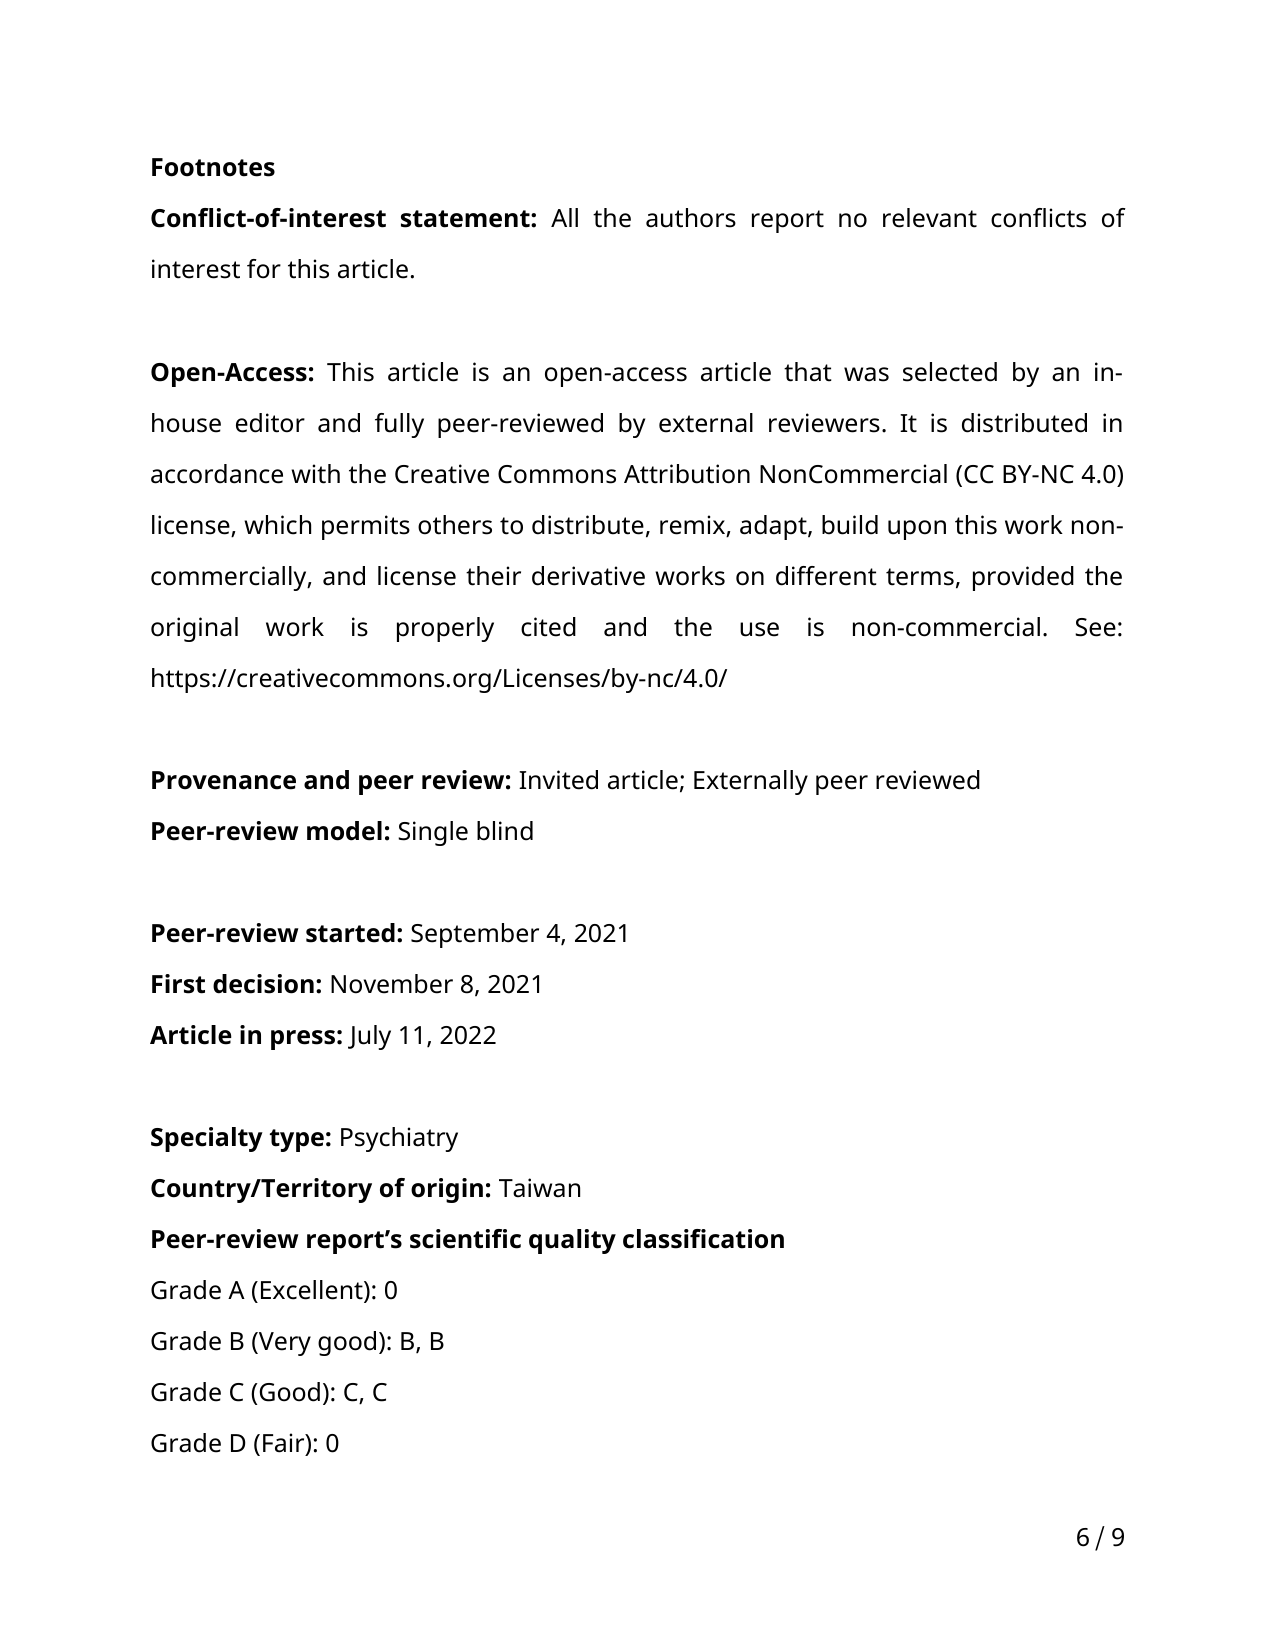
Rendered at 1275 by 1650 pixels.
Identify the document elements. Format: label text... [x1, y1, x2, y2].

text Peer-review started: September 4, 2021 [150, 916, 1125, 950]
text First decision: November 8, 2021 [150, 967, 1125, 1001]
text Provenance and peer review: Invited article; Externally peer reviewed [150, 762, 1125, 797]
text Specialty type: Psychiatry [150, 1120, 1125, 1154]
text Country/Territory of origin: Taiwan [150, 1171, 1125, 1205]
text Footnotes [150, 150, 1125, 184]
text Article in press: July 11, 2022 [150, 1018, 1125, 1052]
text Peer-review model: Single blind [150, 813, 1125, 848]
text Grade C (Good): C, C [150, 1375, 1125, 1409]
text Grade A (Excellent): 0 [150, 1273, 1125, 1307]
text Open-Access: This article is an open-access article that was selected by an in-house editor and fully peer-reviewed by external reviewers. It is distributed in accordance with the Creative Commons Attribution NonCommercial (CC BY-NC 4.0) license, which permits others to distribute, remix, adapt, build upon this work non-commercially, and license their derivative works on different terms, provided the original work is properly cited and the use is non-commercial. See: https://creativecommons.org/Licenses/by-nc/4.0/ [150, 354, 1125, 694]
text Conflict-of-interest statement: All the authors report no relevant conflicts of interest for this article. [150, 201, 1125, 286]
text Peer-review report’s scientific quality classification [150, 1222, 1125, 1256]
text Grade D (Fair): 0 [150, 1426, 1125, 1460]
text Grade B (Very good): B, B [150, 1324, 1125, 1358]
